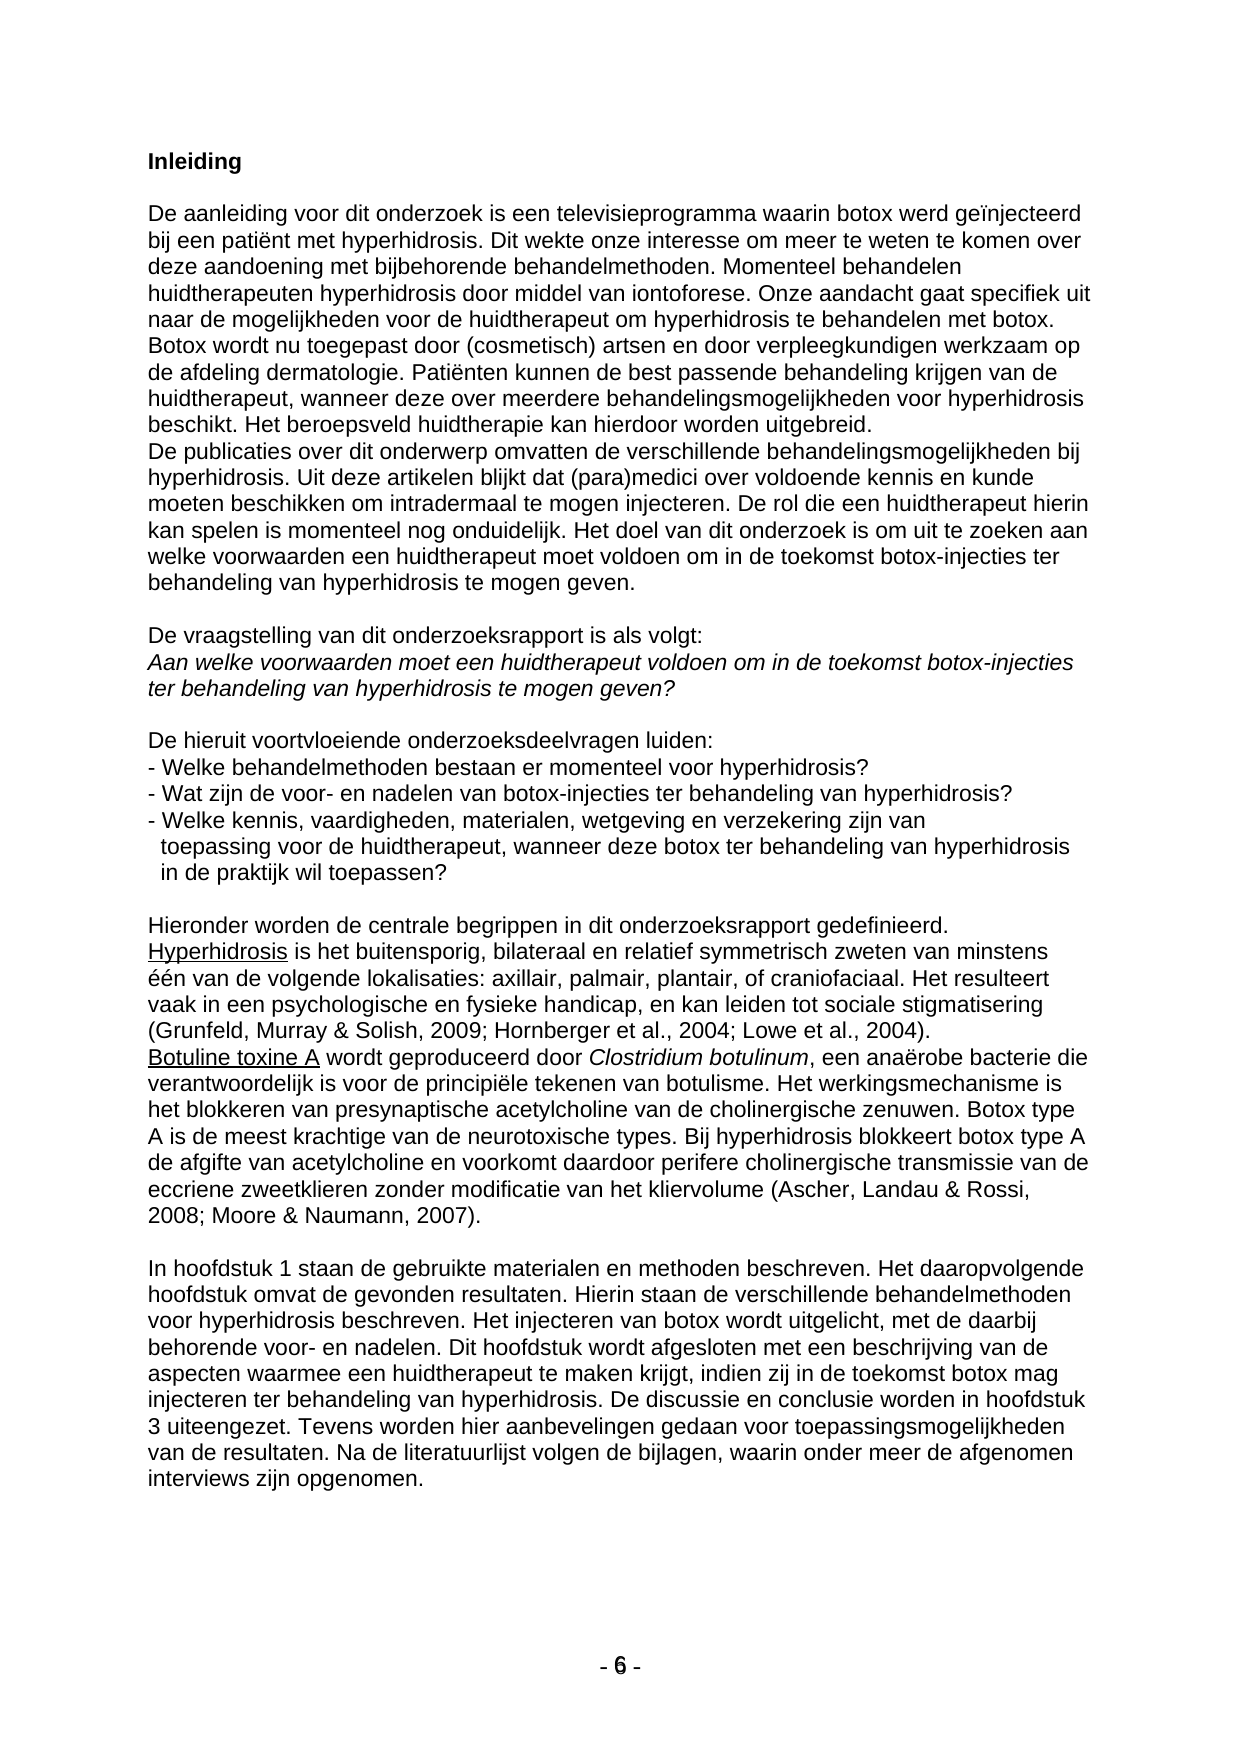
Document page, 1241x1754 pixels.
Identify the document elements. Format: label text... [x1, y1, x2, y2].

text De aanleiding voor dit onderzoek is een televisieprogramma waarin botox werd geïnjecteerd bij een patiënt met hyperhidrosis. Dit wekte onze interesse om meer te weten te komen over deze aandoening met bijbehorende behandelmethoden. Momenteel behandelen huidtherapeuten hyperhidrosis door middel van iontoforese. Onze aandacht gaat specifiek uit naar de mogelijkheden voor de huidtherapeut om hyperhidrosis te behandelen met botox. Botox wordt nu toegepast door (cosmetisch) artsen en door verpleegkundigen werkzaam op de afdeling dermatologie. Patiënten kunnen de best passende behandeling krijgen van de huidtherapeut, wanneer deze over meerdere behandelingsmogelijkheden voor hyperhidrosis beschikt. Het beroepsveld huidtherapie kan hierdoor worden uitgebreid. [148, 200, 1092, 438]
text Botuline toxine A wordt geproduceerd door Clostridium botulinum, een anaërobe bacterie die verantwoordelijk is voor de principiële tekenen van botulisme. Het werkingsmechanisme is het blokkeren van presynaptische acetylcholine van de cholinergische zenuwen. Botox type A is de meest krachtige van de neurotoxische types. Bij hyperhidrosis blokkeert botox type A de afgifte van acetylcholine en voorkomt daardoor perifere cholinergische transmissie van de eccriene zweetklieren zonder modificatie van het kliervolume (Ascher, Landau & Rossi, 2008; Moore & Naumann, 2007). [148, 1044, 1092, 1228]
text Inleiding [148, 148, 1092, 174]
text Hieronder worden de centrale begrippen in dit onderzoeksrapport gedefinieerd. [148, 912, 1092, 938]
text - Wat zijn de voor- en nadelen van botox-injecties ter behandeling van hyperhidrosis? [148, 780, 1092, 807]
text In hoofdstuk 1 staan de gebruikte materialen en methoden beschreven. Het daaropvolgende hoofdstuk omvat de gevonden resultaten. Hierin staan de verschillende behandelmethoden voor hyperhidrosis beschreven. Het injecteren van botox wordt uitgelicht, met de daarbij behorende voor- en nadelen. Dit hoofdstuk wordt afgesloten met een beschrijving van de aspecten waarmee een huidtherapeut te maken krijgt, indien zij in de toekomst botox mag injecteren ter behandeling van hyperhidrosis. De discussie en conclusie worden in hoofdstuk 3 uiteengezet. Tevens worden hier aanbevelingen gedaan voor toepassingsmogelijkheden van de resultaten. Na de literatuurlijst volgen de bijlagen, waarin onder meer de afgenomen interviews zijn opgenomen. [148, 1254, 1092, 1492]
text De hieruit voortvloeiende onderzoeksdeelvragen luiden: [148, 727, 1092, 754]
text De vraagstelling van dit onderzoeksrapport is als volgt: [148, 622, 1092, 648]
text Hyperhidrosis is het buitensporig, bilateraal en relatief symmetrisch zweten van minstens één van de volgende lokalisaties: axillair, palmair, plantair, of craniofaciaal. Het resulteert vaak in een psychologische en fysieke handicap, en kan leiden tot sociale stigmatisering (Grunfeld, Murray & Solish, 2009; Hornberger et al., 2004; Lowe et al., 2004). [148, 938, 1092, 1044]
text - Welke kennis, vaardigheden, materialen, wetgeving en verzekering zijn van toepassing voor de huidtherapeut, wanneer deze botox ter behandeling van hyperhidrosis in de praktijk wil toepassen? [148, 807, 1092, 886]
text De publicaties over dit onderwerp omvatten de verschillende behandelingsmogelijkheden bij hyperhidrosis. Uit deze artikelen blijkt dat (para)medici over voldoende kennis en kunde moeten beschikken om intradermaal te mogen injecteren. De rol die een huidtherapeut hierin kan spelen is momenteel nog onduidelijk. Het doel van dit onderzoek is om uit te zoeken aan welke voorwaarden een huidtherapeut moet voldoen om in de toekomst botox-injecties ter behandeling van hyperhidrosis te mogen geven. [148, 438, 1092, 596]
text - Welke behandelmethoden bestaan er momenteel voor hyperhidrosis? [148, 754, 1092, 780]
text Aan welke voorwaarden moet een huidtherapeut voldoen om in de toekomst botox-injecties ter behandeling van hyperhidrosis te mogen geven? [148, 648, 1092, 701]
